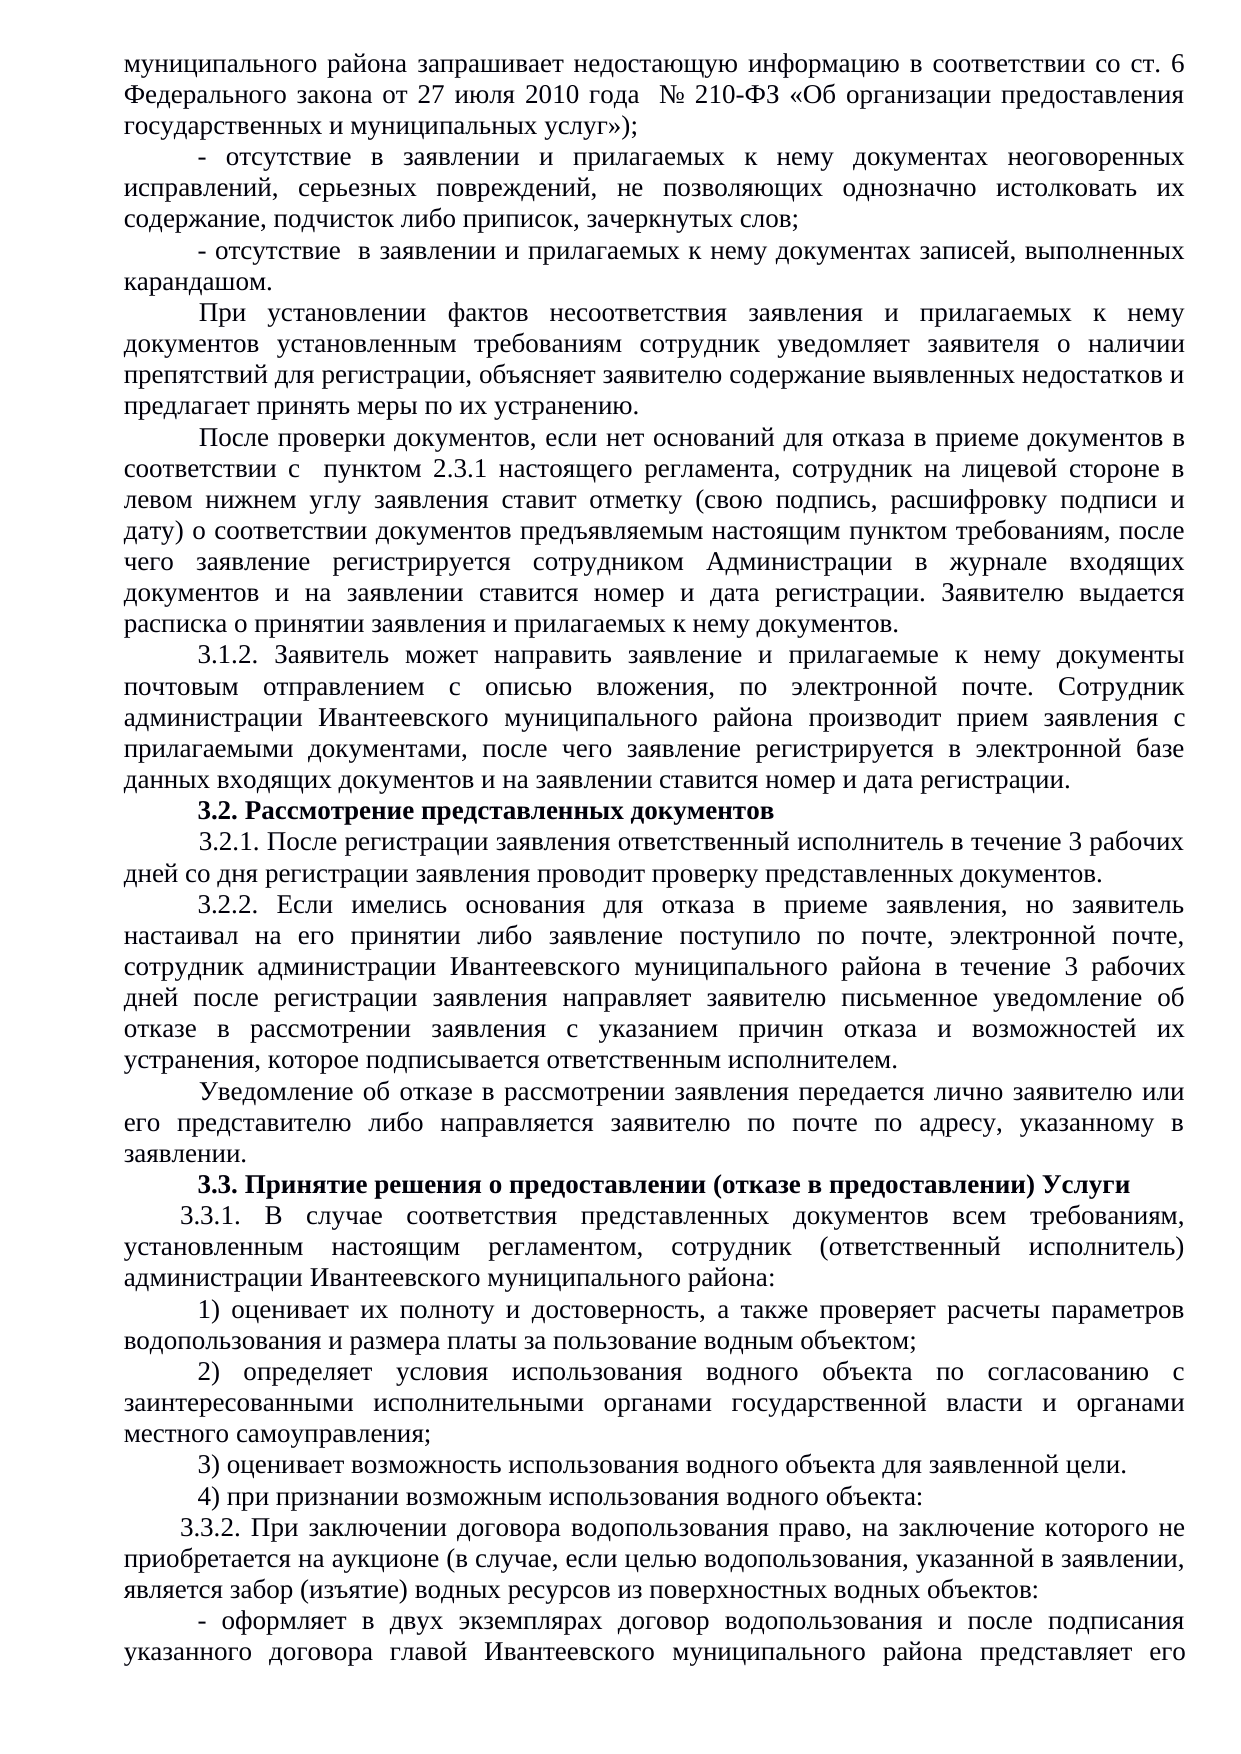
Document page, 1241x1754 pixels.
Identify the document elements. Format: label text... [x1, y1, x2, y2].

text 3.2.2. Если имелись основания для отказа в приеме заявления, но заявитель настаивал на его принятии либо заявление поступило по почте, электронной почте, сотрудник администрации Ивантеевского муниципального района в течение 3 рабочих дней после регистрации заявления направляет заявителю письменное уведомление об отказе в рассмотрении заявления с указанием причин отказа и возможностей их устранения, которое подписывается ответственным исполнителем. [123, 888, 1186, 1075]
text 4) при признании возможным использования водного объекта: [123, 1479, 1186, 1511]
text При установлении фактов несоответствия заявления и прилагаемых к нему документов установленным требованиям сотрудник уведомляет заявителя о наличии препятствий для регистрации, объясняет заявителю содержание выявленных недостатков и предлагает принять меры по их устранению. [123, 296, 1186, 421]
text 1) оценивает их полноту и достоверность, а также проверяет расчеты параметров водопользования и размера платы за пользование водным объектом; [123, 1293, 1186, 1355]
text 3.1.2. Заявитель может направить заявление и прилагаемые к нему документы почтовым отправлением с описью вложения, по электронной почте. Сотрудник администрации Ивантеевского муниципального района производит прием заявления с прилагаемыми документами, после чего заявление регистрируется в электронной базе данных входящих документов и на заявлении ставится номер и дата регистрации. [123, 639, 1186, 794]
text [123, 47, 1186, 140]
text 2) определяет условия использования водного объекта по согласованию с заинтересованными исполнительными органами государственной власти и органами местного самоуправления; [123, 1355, 1186, 1448]
text Уведомление об отказе в рассмотрении заявления передается лично заявителю или его представителю либо направляется заявителю по почте по адресу, указанному в заявлении. [123, 1075, 1186, 1168]
text 3.3. Принятие решения о предоставлении (отказе в предоставлении) Услуги [123, 1168, 1186, 1199]
text 3) оценивает возможность использования водного объекта для заявленной цели. [123, 1448, 1186, 1479]
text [123, 1604, 1186, 1666]
text 3.3.1. В случае соответствия представленных документов всем требованиям, установленным настоящим регламентом, сотрудник (ответственный исполнитель) администрации Ивантеевского муниципального района: [123, 1199, 1186, 1293]
text 3.3.2. При заключении договора водопользования право, на заключение которого не приобретается на аукционе (в случае, если целью водопользования, указанной в заявлении, является забор (изъятие) водных ресурсов из поверхностных водных объектов: [123, 1511, 1186, 1604]
text 3.2. Рассмотрение представленных документов [123, 794, 1186, 826]
text 3.2.1. После регистрации заявления ответственный исполнитель в течение 3 рабочих дней со дня регистрации заявления проводит проверку представленных документов. [123, 826, 1186, 888]
text - отсутствие в заявлении и прилагаемых к нему документах записей, выполненных карандашом. [123, 234, 1186, 296]
text После проверки документов, если нет оснований для отказа в приеме документов в соответствии с пунктом 2.3.1 настоящего регламента, сотрудник на лицевой стороне в левом нижнем углу заявления ставит отметку (свою подпись, расшифровку подписи и дату) о соответствии документов предъявляемым настоящим пунктом требованиям, после чего заявление регистрируется сотрудником Администрации в журнале входящих документов и на заявлении ставится номер и дата регистрации. Заявителю выдается расписка о принятии заявления и прилагаемых к нему документов. [123, 421, 1186, 639]
text - отсутствие в заявлении и прилагаемых к нему документах неоговоренных исправлений, серьезных повреждений, не позволяющих однозначно истолковать их содержание, подчисток либо приписок, зачеркнутых слов; [123, 140, 1186, 234]
